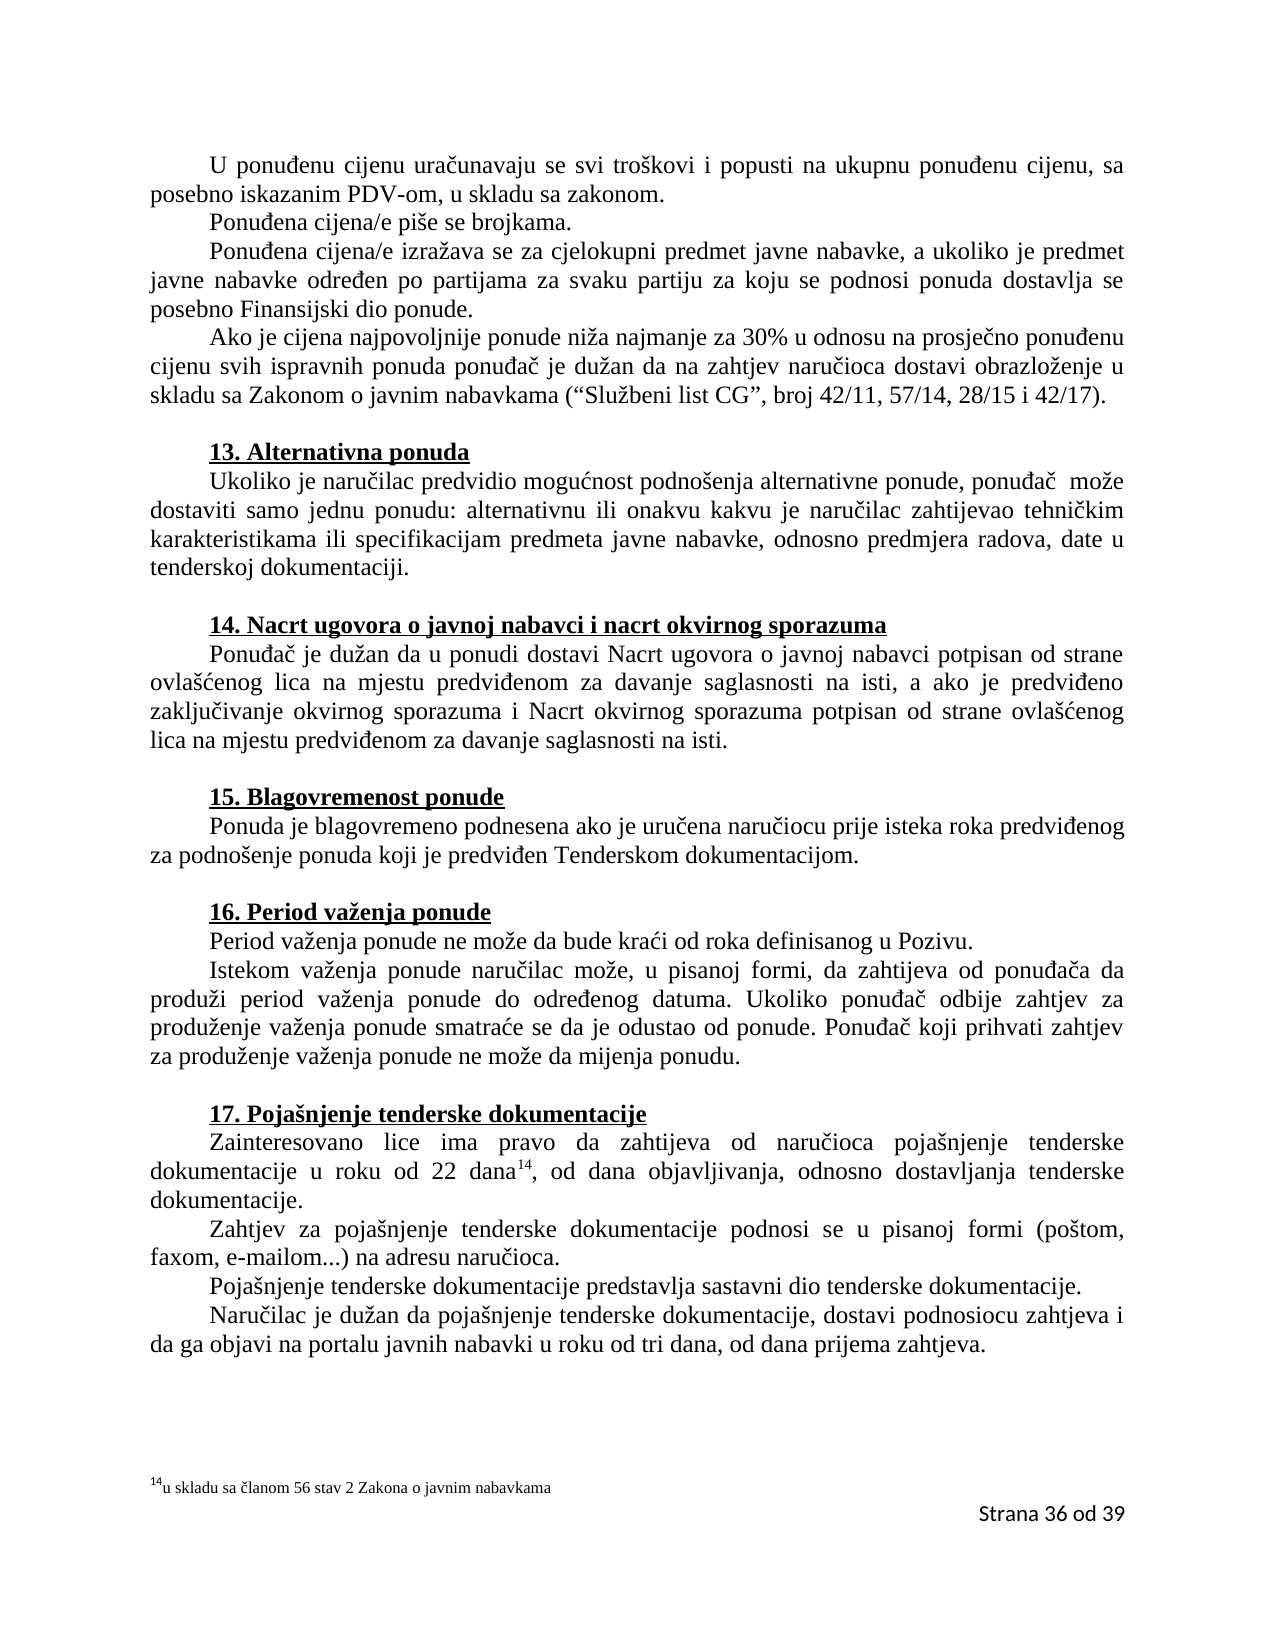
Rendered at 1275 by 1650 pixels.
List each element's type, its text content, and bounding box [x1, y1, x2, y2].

text Zahtjev za pojašnjenje tenderske dokumentacije podnosi se u pisanoj formi (poštom, faxom, e-mailom...) na adresu naručioca. [150, 1214, 1125, 1271]
text 14. Nacrt ugovora o javnoj nabavci i nacrt okvirnog sporazuma [150, 610, 1125, 639]
text Ponuđena cijena/e izražava se za cjelokupni predmet javne nabavke, a ukoliko je predmet javne nabavke određen po partijama za svaku partiju za koju se podnosi ponuda dostavlja se posebno Finansijski dio ponude. [150, 236, 1125, 322]
text Ponuđač je dužan da u ponudi dostavi Nacrt ugovora o javnoj nabavci potpisan od strane ovlašćenog lica na mjestu predviđenom za davanje saglasnosti na isti, a ako je predviđeno zaključivanje okvirnog sporazuma i Nacrt okvirnog sporazuma potpisan od strane ovlašćenog lica na mjestu predviđenom za davanje saglasnosti na isti. [150, 639, 1125, 754]
text 16. Period važenja ponude [150, 897, 1125, 926]
text Istekom važenja ponude naručilac može, u pisanoj formi, da zahtijeva od ponuđača da produži period važenja ponude do određenog datuma. Ukoliko ponuđač odbije zahtjev za produženje važenja ponude smatraće se da je odustao od ponude. Ponuđač koji prihvati zahtjev za produženje važenja ponude ne može da mijenja ponudu. [150, 955, 1125, 1070]
text Period važenja ponude ne može da bude kraći od roka definisanog u Pozivu. [150, 926, 1125, 955]
text 13. Alternativna ponuda [150, 437, 1125, 466]
text Pojašnjenje tenderske dokumentacije predstavlja sastavni dio tenderske dokumentacije. [150, 1271, 1125, 1300]
text 15. Blagovremenost ponude [150, 782, 1125, 811]
text Ponuda je blagovremeno podnesena ako je uručena naručiocu prije isteka roka predviđenog za podnošenje ponuda koji je predviđen Tenderskom dokumentacijom. [150, 811, 1125, 869]
text Ponuđena cijena/e piše se brojkama. [150, 207, 1125, 236]
text Naručilac je dužan da pojašnjenje tenderske dokumentacije, dostavi podnosiocu zahtjeva i da ga objavi na portalu javnih nabavki u roku od tri dana, od dana prijema zahtjeva. [150, 1300, 1125, 1357]
text Zainteresovano lice ima pravo da zahtijeva od naručioca pojašnjenje tenderske dokumentacije u roku od 22 dana, od dana objavljivanja, odnosno dostavljanja tenderske dokumentacije. [150, 1127, 1125, 1214]
text U ponuđenu cijenu uračunavaju se svi troškovi i popusti na ukupnu ponuđenu cijenu, sa posebno iskazanim PDV-om, u skladu sa zakonom. [150, 150, 1125, 207]
text 17. Pojašnjenje tenderske dokumentacije [150, 1099, 1125, 1127]
text Ukoliko je naručilac predvidio mogućnost podnošenja alternativne ponude, ponuđač može dostaviti samo jednu ponudu: alternativnu ili onakvu kakvu je naručilac zahtijevao tehničkim karakteristikama ili specifikacijam predmeta javne nabavke, odnosno predmjera radova, date u tenderskoj dokumentaciji. [150, 466, 1125, 581]
text Ako je cijena najpovoljnije ponude niža najmanje za 30% u odnosu na prosječno ponuđenu cijenu svih ispravnih ponuda ponuđač je dužan da na zahtjev naručioca dostavi obrazloženje u skladu sa Zakonom o javnim nabavkama (“Službeni list CG”, broj 42/11, 57/14, 28/15 i 42/17). [150, 322, 1125, 409]
